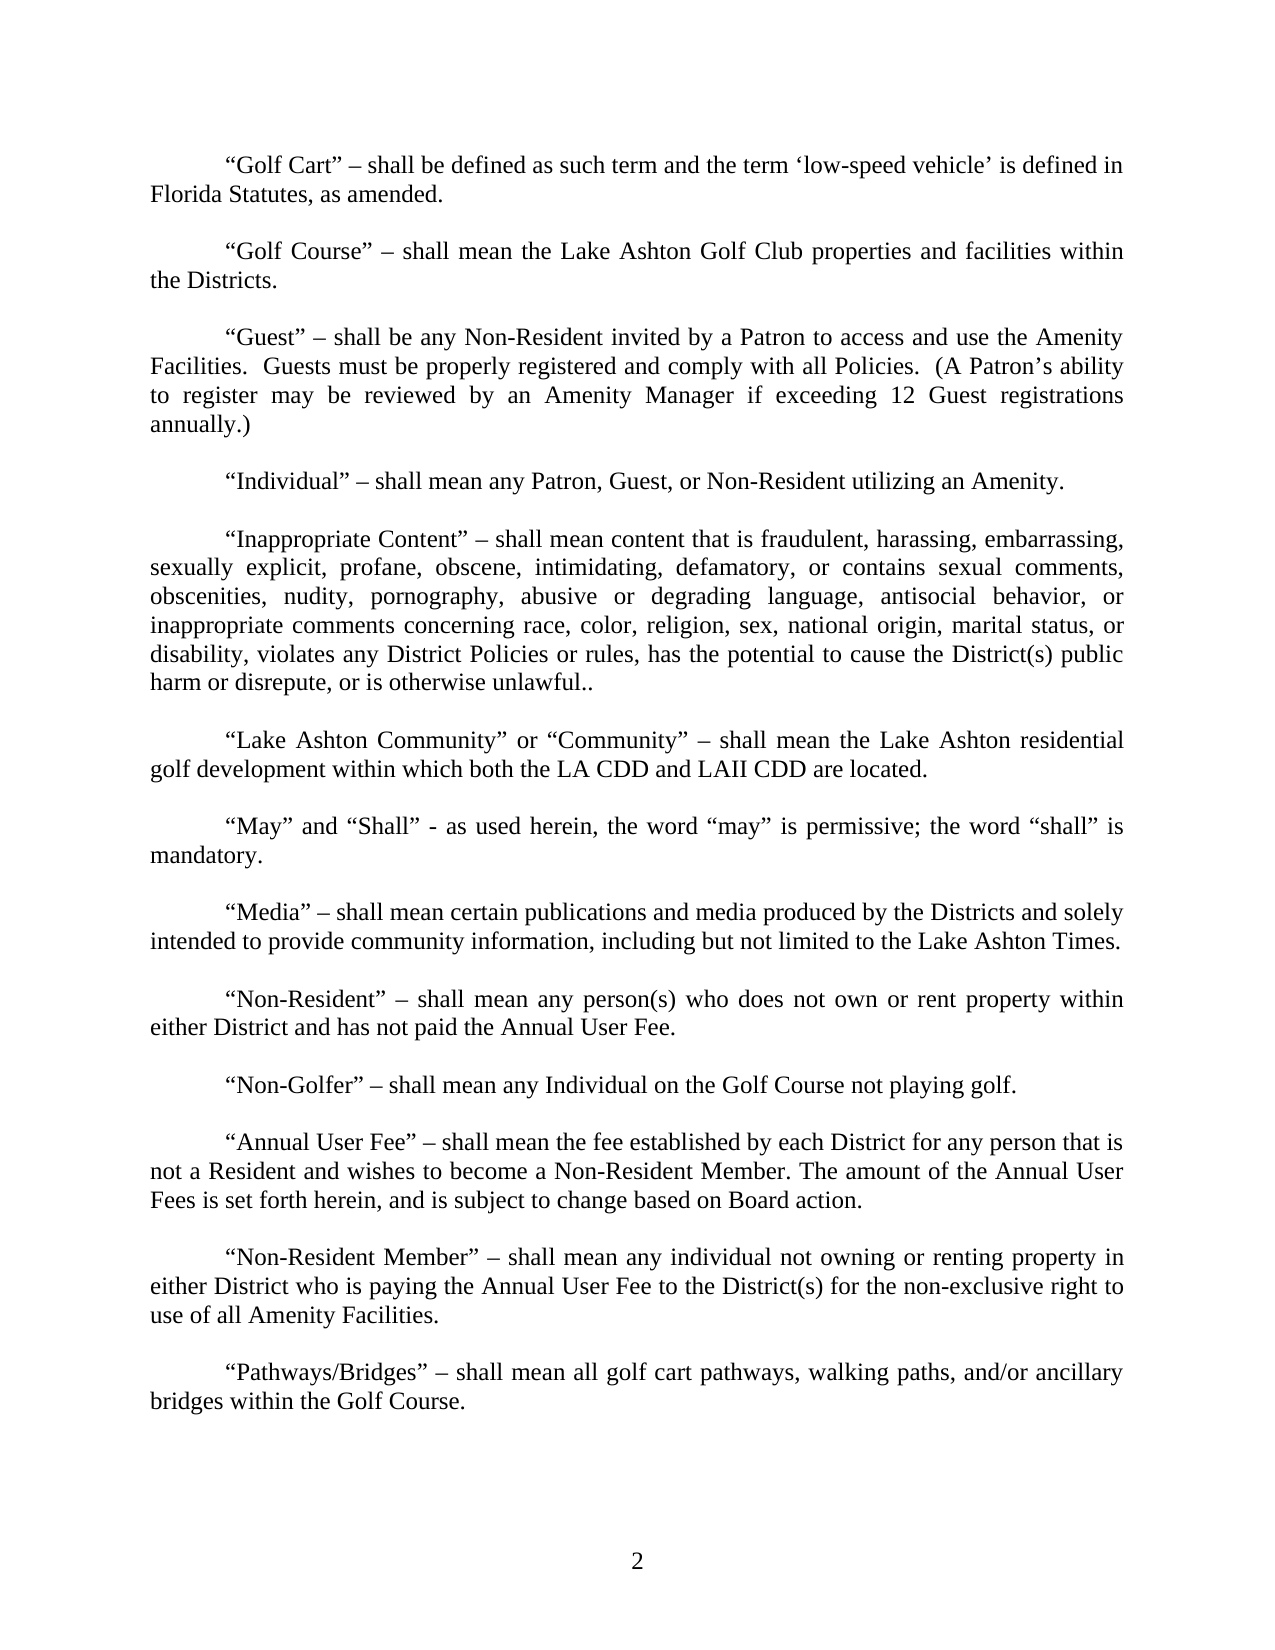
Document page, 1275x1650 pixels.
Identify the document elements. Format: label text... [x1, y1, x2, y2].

text “Guest” – shall be any Non-Resident invited by a Patron to access and use the Amenity Facilities. Guests must be properly registered and comply with all Policies. (A Patron’s ability to register may be reviewed by an Amenity Manager if exceeding 12 Guest registrations annually.) [150, 322, 1125, 437]
text “Pathways/Bridges” – shall mean all golf cart pathways, walking paths, and/or ancillary bridges within the Golf Course. [150, 1357, 1125, 1415]
text “Annual User Fee” – shall mean the fee established by each District for any person that is not a Resident and wishes to become a Non-Resident Member. The amount of the Annual User Fees is set forth herein, and is subject to change based on Board action. [150, 1127, 1125, 1214]
text “Non-Resident Member” – shall mean any individual not owning or renting property in either District who is paying the Annual User Fee to the District(s) for the non-exclusive right to use of all Amenity Facilities. [150, 1242, 1125, 1329]
text “Inappropriate Content” – shall mean content that is fraudulent, harassing, embarrassing, sexually explicit, profane, obscene, intimidating, defamatory, or contains sexual comments, obscenities, nudity, pornography, abusive or degrading language, antisocial behavior, or inappropriate comments concerning race, color, religion, sex, national origin, marital status, or disability, violates any District Policies or rules, has the potential to cause the District(s) public harm or disrepute, or is otherwise unlawful.. [150, 524, 1125, 696]
text “Non-Resident” – shall mean any person(s) who does not own or rent property within either District and has not paid the Annual User Fee. [150, 984, 1125, 1041]
text “Golf Course” – shall mean the Lake Ashton Golf Club properties and facilities within the Districts. [150, 236, 1125, 294]
text “Non-Golfer” – shall mean any Individual on the Golf Course not playing golf. [150, 1070, 1125, 1099]
text “May” and “Shall” - as used herein, the word “may” is permissive; the word “shall” is mandatory. [150, 811, 1125, 869]
text “Golf Cart” – shall be defined as such term and the term ‘low-speed vehicle’ is defined in Florida Statutes, as amended. [150, 150, 1125, 207]
text “Media” – shall mean certain publications and media produced by the Districts and solely intended to provide community information, including but not limited to the Lake Ashton Times. [150, 897, 1125, 955]
text “Lake Ashton Community” or “Community” – shall mean the Lake Ashton residential golf development within which both the LA CDD and LAII CDD are located. [150, 725, 1125, 782]
text “Individual” – shall mean any Patron, Guest, or Non-Resident utilizing an Amenity. [150, 466, 1125, 495]
